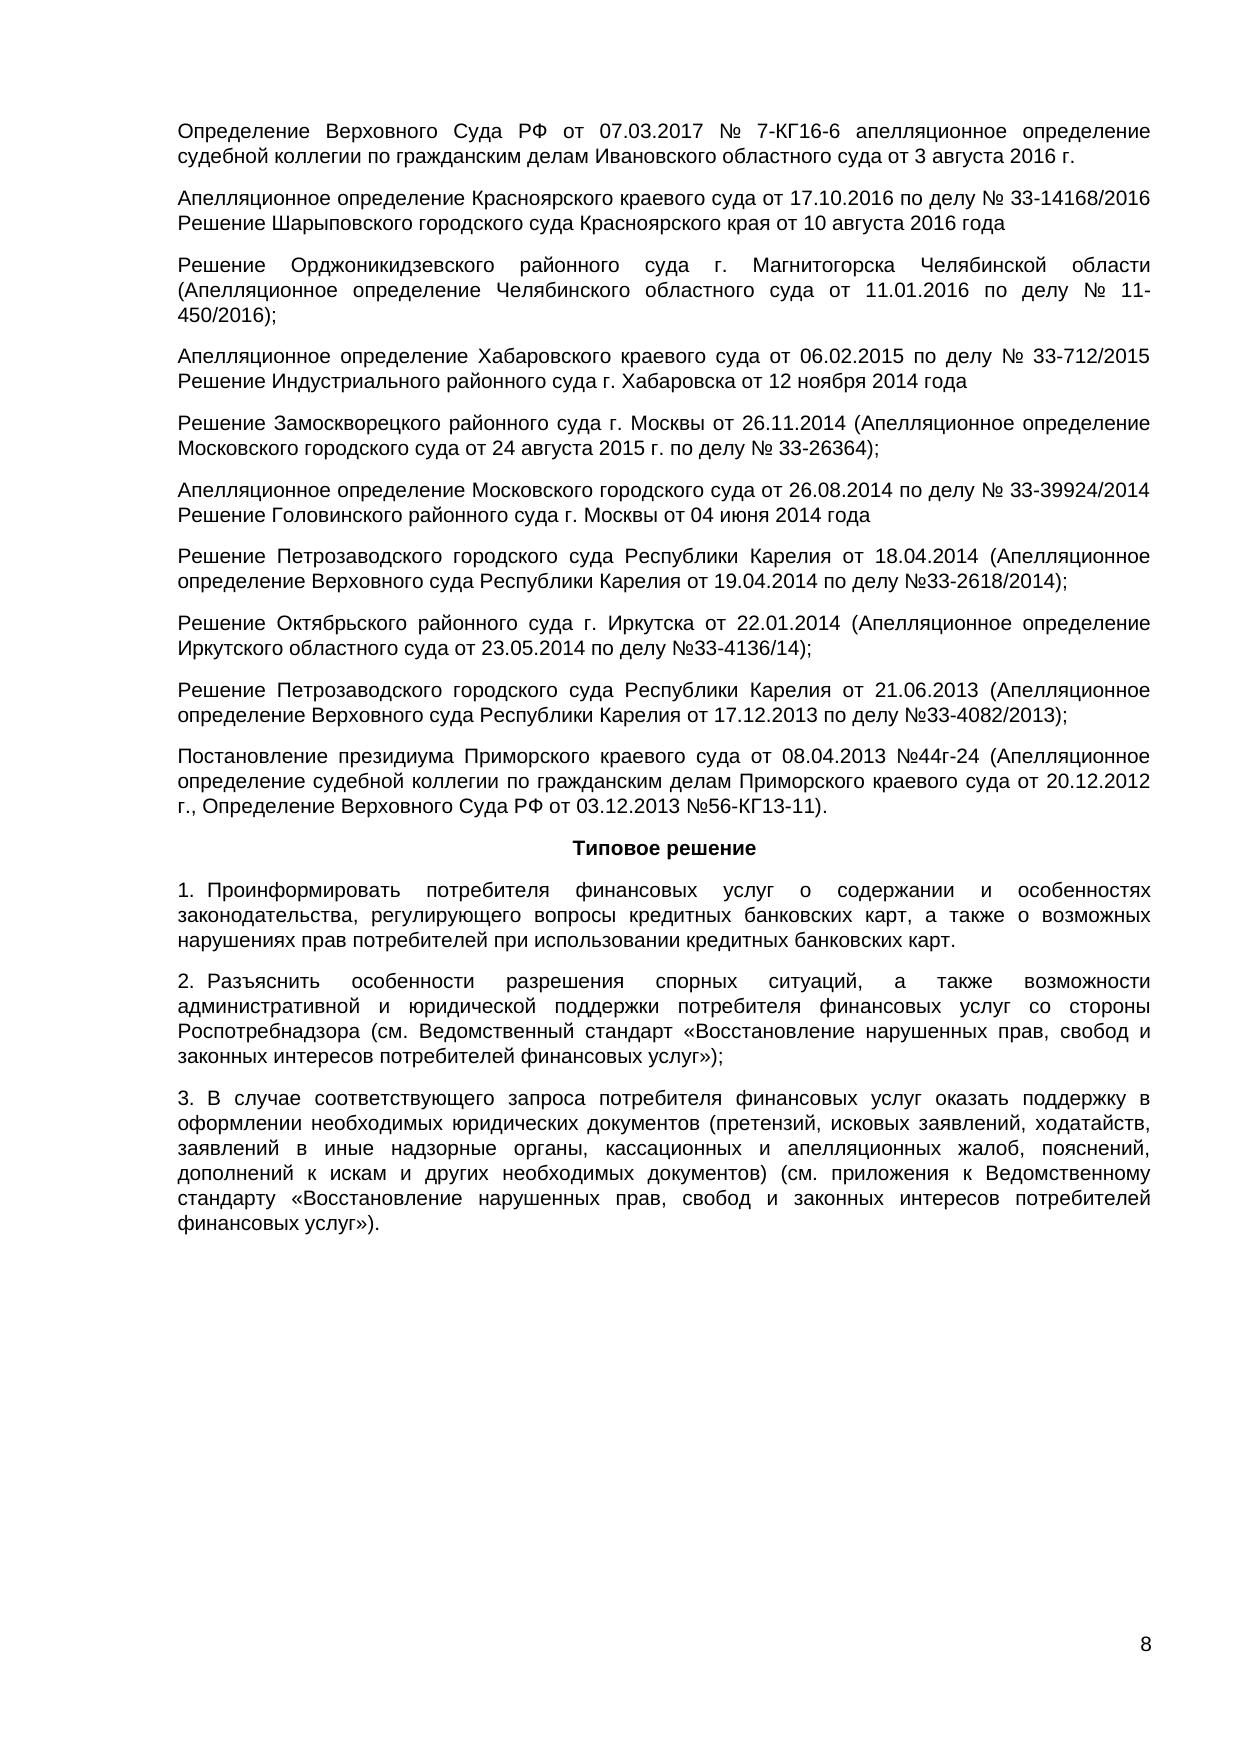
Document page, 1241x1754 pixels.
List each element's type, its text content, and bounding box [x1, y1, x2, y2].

text Решение Петрозаводского городского суда Республики Карелия от 21.06.2013 (Апелляционное определение Верховного суда Республики Карелия от 17.12.2013 по делу №33-4082/2013); [177, 676, 1152, 726]
text 2. Разъяснить особенности разрешения спорных ситуаций, а также возможности административной и юридической поддержки потребителя финансовых услуг со стороны Роспотребнадзора (см. Ведомственный стандарт «Восстановление нарушенных прав, свобод и законных интересов потребителей финансовых услуг»); [177, 968, 1152, 1068]
text Решение Петрозаводского городского суда Республики Карелия от 18.04.2014 (Апелляционное определение Верховного суда Республики Карелия от 19.04.2014 по делу №33-2618/2014); [177, 543, 1152, 593]
text Апелляционное определение Московского городского суда от 26.08.2014 по делу № 33-39924/2014 Решение Головинского районного суда г. Москвы от 04 июня 2014 года [177, 476, 1152, 526]
text 1. Проинформировать потребителя финансовых услуг о содержании и особенностях законодательства, регулирующего вопросы кредитных банковских карт, а также о возможных нарушениях прав потребителей при использовании кредитных банковских карт. [177, 876, 1152, 951]
text Решение Замоскворецкого районного суда г. Москвы от 26.11.2014 (Апелляционное определение Московского городского суда от 24 августа 2015 г. по делу № 33-26364); [177, 410, 1152, 460]
text Постановление президиума Приморского краевого суда от 08.04.2013 №44г-24 (Апелляционное определение судебной коллегии по гражданским делам Приморского краевого суда от 20.12.2012 г., Определение Верховного Суда РФ от 03.12.2013 №56-КГ13-11). [177, 743, 1152, 818]
text Апелляционное определение Красноярского краевого суда от 17.10.2016 по делу № 33-14168/2016 Решение Шарыповского городского суда Красноярского края от 10 августа 2016 года [177, 185, 1152, 235]
text 3. В случае соответствующего запроса потребителя финансовых услуг оказать поддержку в оформлении необходимых юридических документов (претензий, исковых заявлений, ходатайств, заявлений в иные надзорные органы, кассационных и апелляционных жалоб, пояснений, дополнений к искам и других необходимых документов) (см. приложения к Ведомственному стандарту «Восстановление нарушенных прав, свобод и законных интересов потребителей финансовых услуг»). [177, 1085, 1152, 1235]
text Решение Орджоникидзевского районного суда г. Магнитогорска Челябинской области (Апелляционное определение Челябинского областного суда от 11.01.2016 по делу № 11-450/2016); [177, 251, 1152, 326]
text Типовое решение [177, 835, 1152, 860]
text Решение Октябрьского районного суда г. Иркутска от 22.01.2014 (Апелляционное определение Иркутского областного суда от 23.05.2014 по делу №33-4136/14); [177, 610, 1152, 660]
text Определение Верховного Суда РФ от 07.03.2017 № 7-КГ16-6 апелляционное определение судебной коллегии по гражданским делам Ивановского областного суда от 3 августа 2016 г. [177, 118, 1152, 168]
text Апелляционное определение Хабаровского краевого суда от 06.02.2015 по делу № 33-712/2015 Решение Индустриального районного суда г. Хабаровска от 12 ноября 2014 года [177, 343, 1152, 393]
